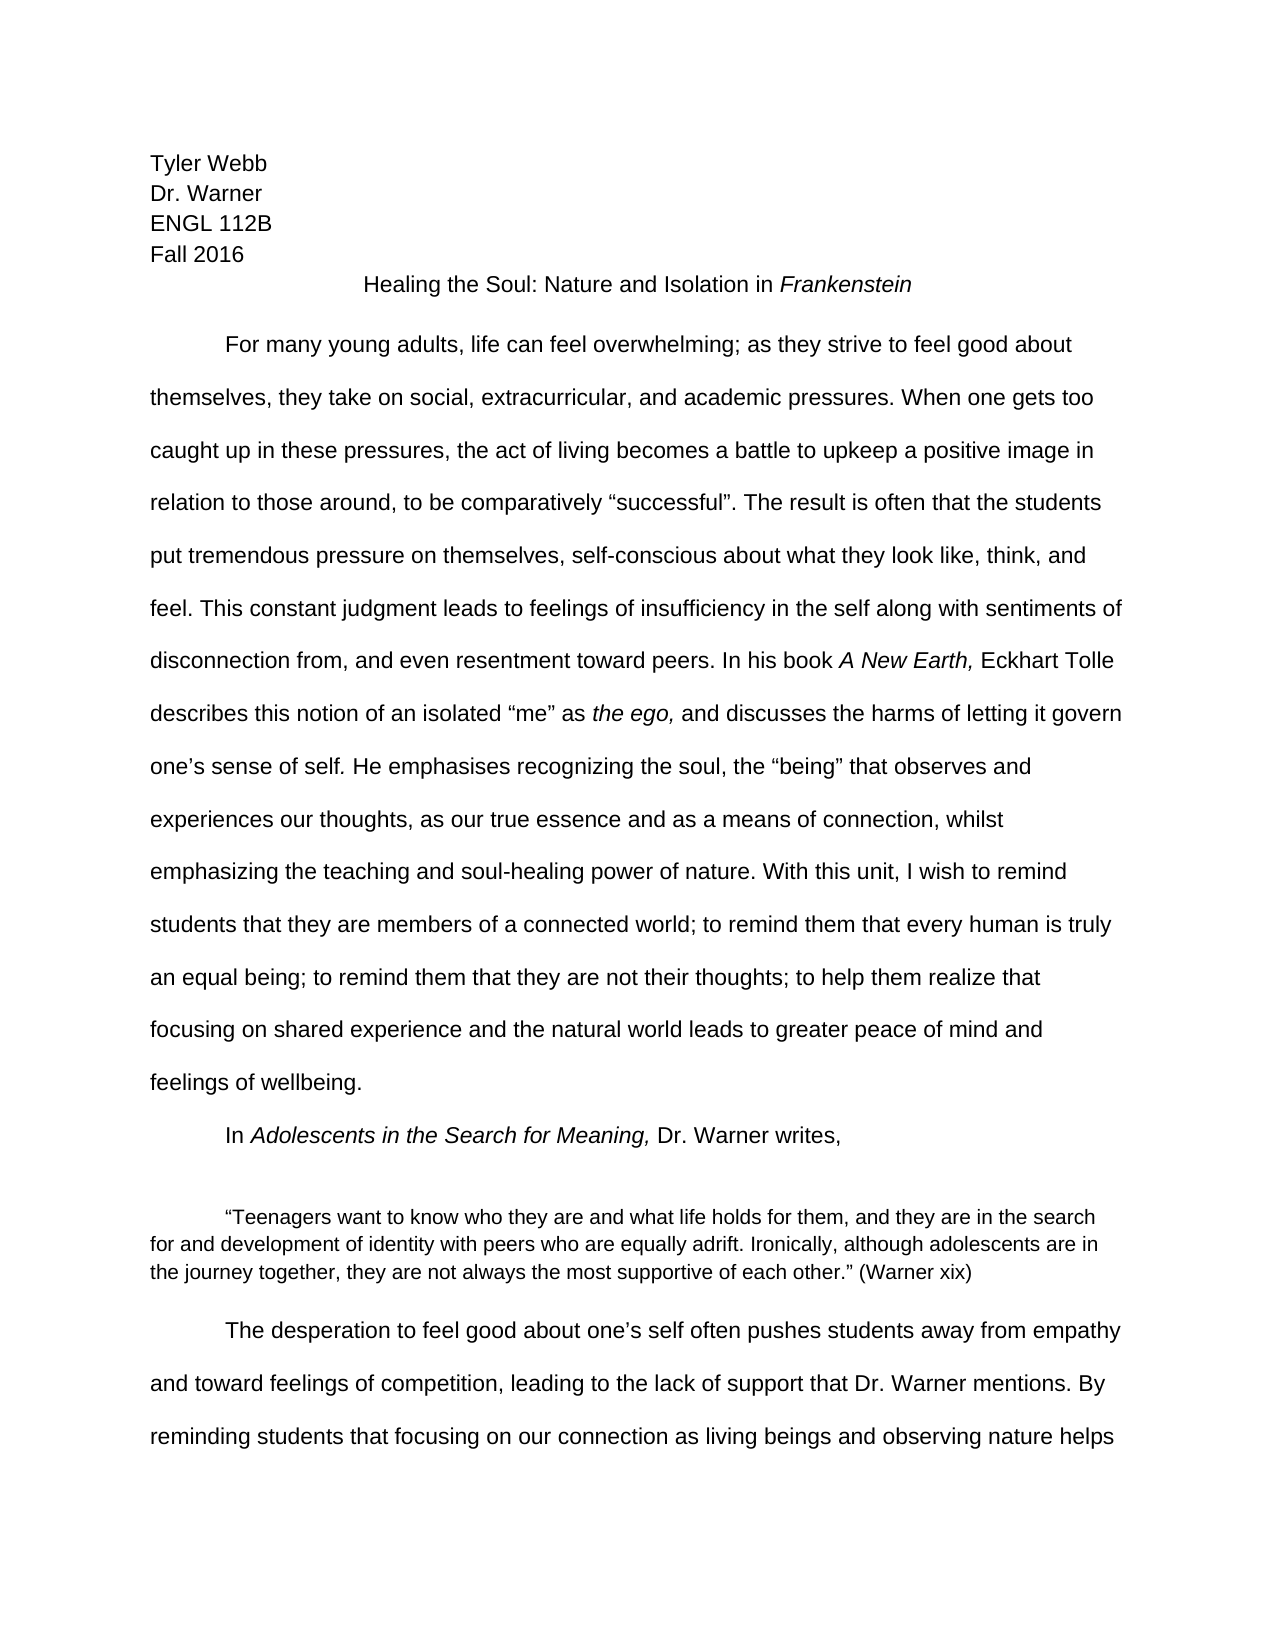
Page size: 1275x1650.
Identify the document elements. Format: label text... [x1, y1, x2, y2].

text Dr. Warner [150, 180, 1125, 207]
text Fall 2016 [150, 241, 1125, 267]
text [150, 1317, 1125, 1449]
text In Adolescents in the Search for Meaning, Dr. Warner writes, [150, 1122, 1125, 1148]
text “Teenagers want to know who they are and what life holds for them, and they are in the search for and development of identity with peers who are equally adrift. Ironically, although adolescents are in the journey together, they are not always the most supportive of each other.” (Warner xix) [150, 1205, 1125, 1284]
text Tyler Webb [150, 150, 1125, 176]
text For many young adults, life can feel overwhelming; as they strive to feel good about themselves, they take on social, extracurricular, and academic pressures. When one gets too caught up in these pressures, the act of living becomes a battle to upkeep a positive image in relation to those around, to be comparatively “successful”. The result is often that the students put tremendous pressure on themselves, self-conscious about what they look like, think, and feel. This constant judgment leads to feelings of insufficiency in the self along with sentiments of disconnection from, and even resentment toward peers. In his book A New Earth, Eckhart Tolle describes this notion of an isolated “me” as the ego, and discusses the harms of letting it govern one’s sense of self. He emphasises recognizing the soul, the “being” that observes and experiences our thoughts, as our true essence and as a means of connection, whilst emphasizing the teaching and soul-healing power of nature. With this unit, I wish to remind students that they are members of a connected world; to remind them that every human is truly an equal being; to remind them that they are not their thoughts; to help them realize that focusing on shared experience and the natural world leads to greater peace of mind and feelings of wellbeing. [150, 331, 1125, 1096]
text ENGL 112B [150, 210, 1125, 237]
text Healing the Soul: Nature and Isolation in Frankenstein [150, 271, 1125, 297]
